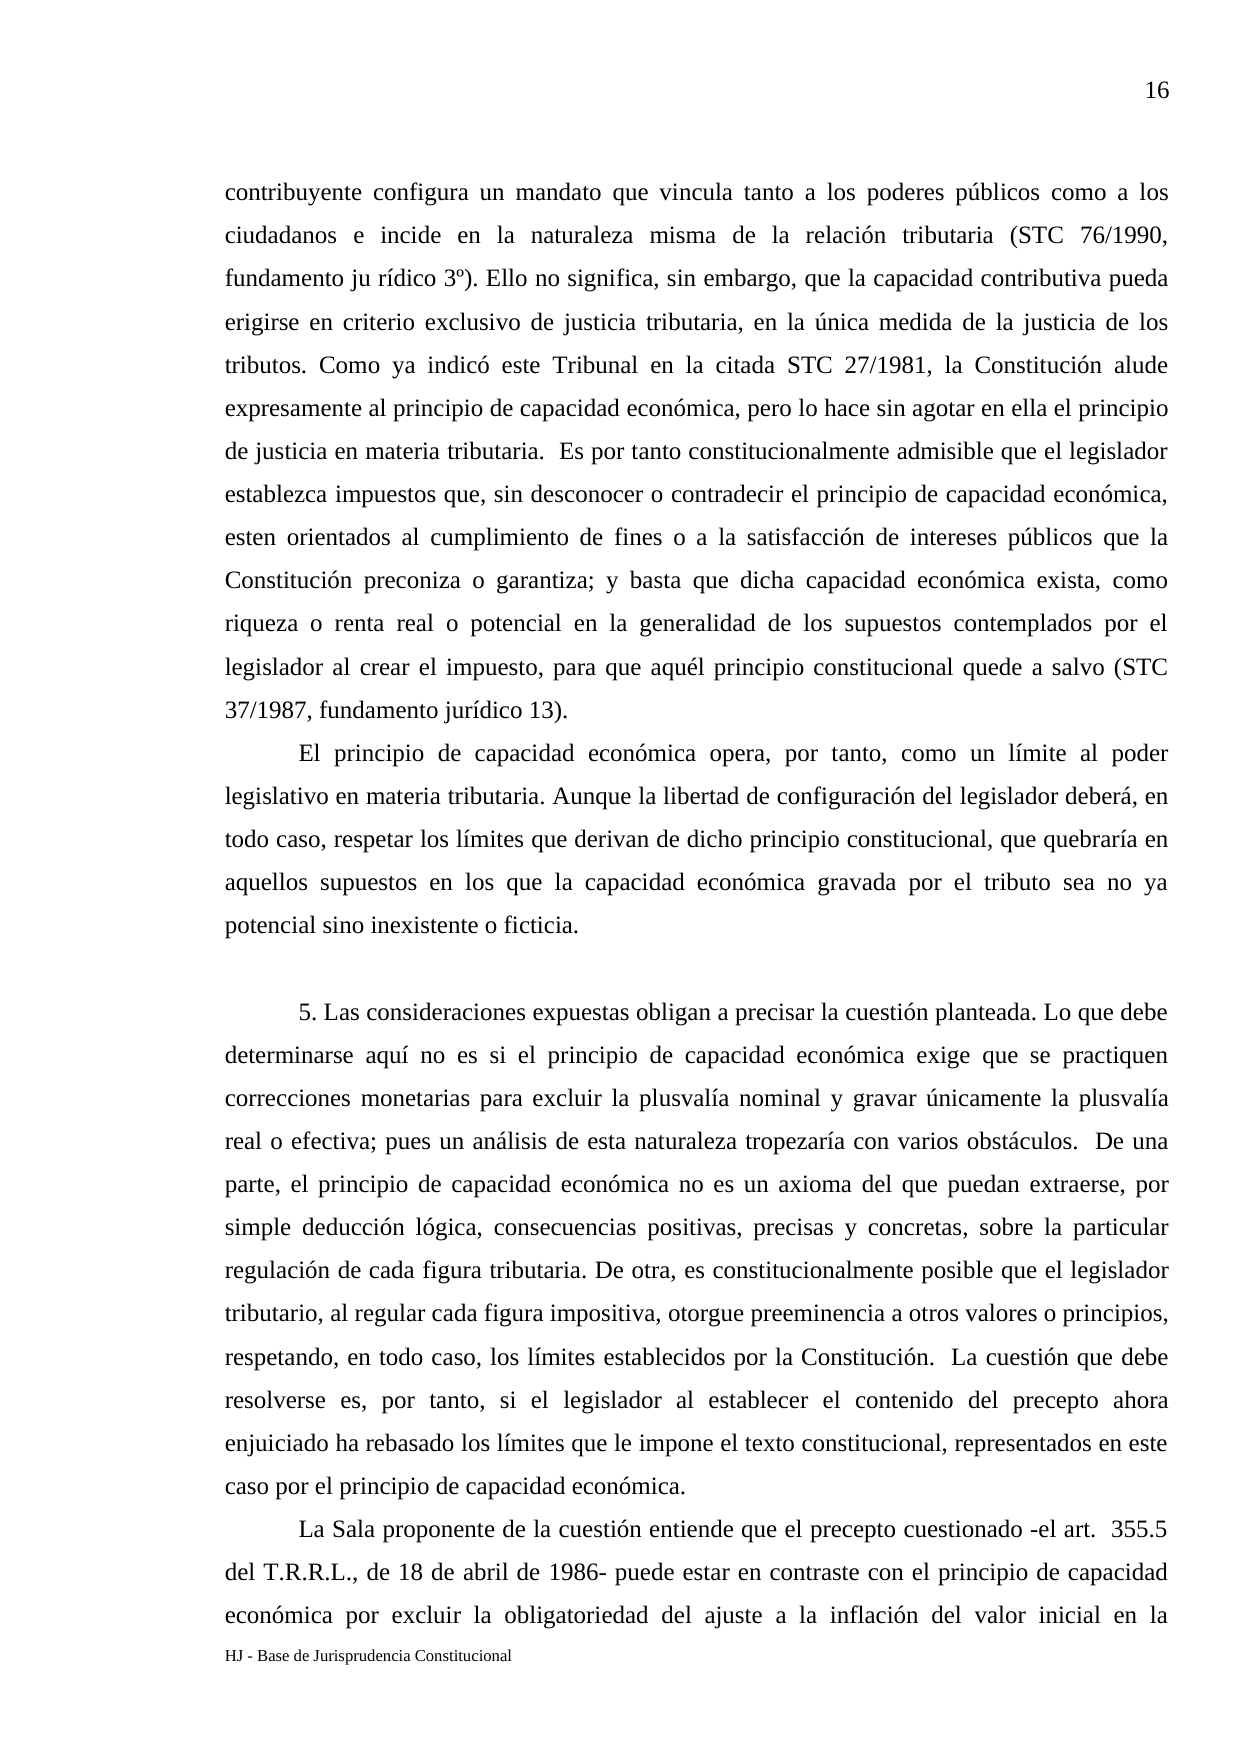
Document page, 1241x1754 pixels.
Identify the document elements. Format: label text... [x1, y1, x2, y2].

text El principio de capacidad económica opera, por tanto, como un límite al poder legislativo en materia tributaria. Aunque la libertad de configuración del legislador deberá, en todo caso, respetar los límites que derivan de dicho principio constitucional, que quebraría en aquellos supuestos en los que la capacidad económica gravada por el tributo sea no ya potencial sino inexistente o ficticia. [224, 738, 1169, 939]
text 5. Las consideraciones expuestas obligan a precisar la cuestión planteada. Lo que debe determinarse aquí no es si el principio de capacidad económica exige que se practiquen correcciones monetarias para excluir la plusvalía nominal y gravar únicamente la plusvalía real o efectiva; pues un análisis de esta naturaleza tropezaría con varios obstáculos. De una parte, el principio de capacidad económica no es un axioma del que puedan extraerse, por simple deducción lógica, consecuencias positivas, precisas y concretas, sobre la particular regulación de cada figura tributaria. De otra, es constitucionalmente posible que el legislador tributario, al regular cada figura impositiva, otorgue preeminencia a otros valores o principios, respetando, en todo caso, los límites establecidos por la Constitución. La cuestión que debe resolverse es, por tanto, si el legislador al establecer el contenido del precepto ahora enjuiciado ha rebasado los límites que le impone el texto constitucional, representados en este caso por el principio de capacidad económica. [224, 997, 1169, 1500]
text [224, 1514, 1169, 1629]
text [224, 177, 1169, 723]
